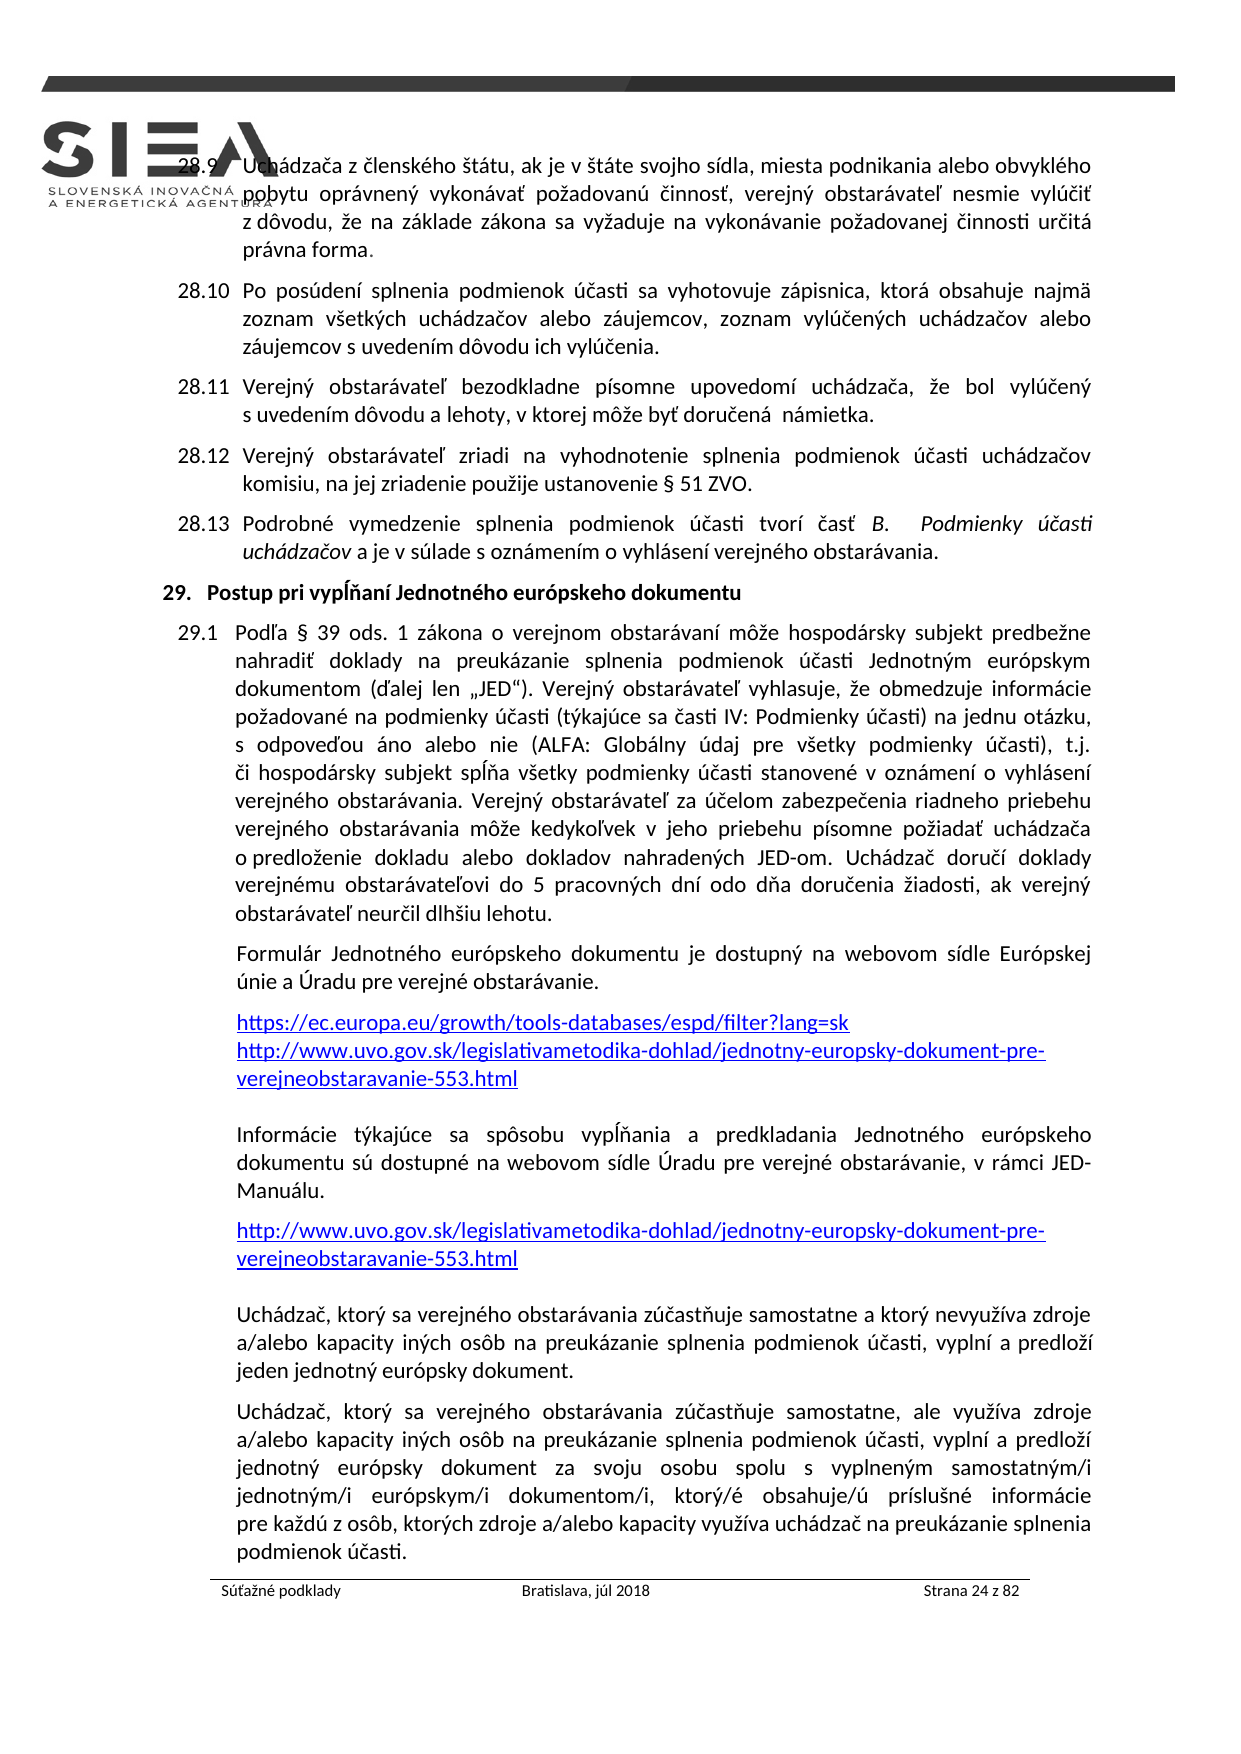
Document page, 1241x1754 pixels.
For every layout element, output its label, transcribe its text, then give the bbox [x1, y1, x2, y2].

list Uchádzač, ktorý sa verejného obstarávania zúčastňuje samostatne a ktorý nevyužíva zdroje a/alebo kapacity iných osôb na preukázanie splnenia podmienok účasti, vyplní a predloží jeden jednotný európsky dokument. [236, 1300, 1093, 1384]
list http://www.uvo.gov.sk/legislativametodika-dohlad/jednotny-europsky-dokument-pre-verejneobstaravanie-553.html [236, 1216, 1093, 1272]
list Podľa § 39 ods. 1 zákona o verejnom obstarávaní môže hospodársky subjekt predbežne nahradiť doklady na preukázanie splnenia podmienok účasti Jednotným európskym dokumentom (ďalej len „JED“). Verejný obstarávateľ vyhlasuje, že obmedzuje informácie požadované na podmienky účasti (týkajúce sa časti IV: Podmienky účasti) na jednu otázku, s odpoveďou áno alebo nie (ALFA: Globálny údaj pre všetky podmienky účasti), t.j. či hospodársky subjekt spĺňa všetky podmienky účasti stanovené v oznámení o vyhlásení verejného obstarávania. Verejný obstarávateľ za účelom zabezpečenia riadneho priebehu verejného obstarávania môže kedykoľvek v jeho priebehu písomne požiadať uchádzača o predloženie dokladu alebo dokladov nahradených JED-om. Uchádzač doručí doklady verejnému obstarávateľovi do 5 pracovných dní odo dňa doručenia žiadosti, ak verejný obstarávateľ neurčil dlhšiu lehotu. [177, 618, 1093, 927]
list Uchádzača z členského štátu, ak je v štáte svojho sídla, miesta podnikania alebo obvyklého pobytu oprávnený vykonávať požadovanú činnosť, verejný obstarávateľ nesmie vylúčiť z dôvodu, že na základe zákona sa vyžaduje na vykonávanie požadovanej činnosti určitá právna forma. [177, 151, 1093, 263]
list Formulár Jednotného európskeho dokumentu je dostupný na webovom sídle Európskej únie a Úradu pre verejné obstarávanie. [236, 939, 1093, 995]
list Verejný obstarávateľ bezodkladne písomne upovedomí uchádzača, že bol vylúčený s uvedením dôvodu a lehoty, v ktorej môže byť doručená námietka. [177, 372, 1093, 428]
list Verejný obstarávateľ zriadi na vyhodnotenie splnenia podmienok účasti uchádzačov komisiu, na jej zriadenie použije ustanovenie § 51 ZVO. [177, 441, 1093, 497]
list Podrobné vymedzenie splnenia podmienok účasti tvorí časť B. Podmienky účasti uchádzačov a je v súlade s oznámením o vyhlásení verejného obstarávania. [177, 509, 1093, 565]
list https://ec.europa.eu/growth/tools-databases/espd/filter?lang=sk [236, 1008, 1093, 1036]
list Postup pri vypĺňaní Jednotného európskeho dokumentu [162, 578, 1093, 606]
text Uchádzač, ktorý sa verejného obstarávania zúčastňuje samostatne, ale využíva zdroje a/alebo kapacity iných osôb na preukázanie splnenia podmienok účasti, vyplní a predloží jednotný európsky dokument za svoju osobu spolu s vyplneným samostatným/i jednotným/i európskym/i dokumentom/i, ktorý/é obsahuje/ú príslušné informácie pre každú z osôb, ktorých zdroje a/alebo kapacity využíva uchádzač na preukázanie splnenia podmienok účasti. [236, 1397, 1093, 1565]
list http://www.uvo.gov.sk/legislativametodika-dohlad/jednotny-europsky-dokument-pre-verejneobstaravanie-553.html [236, 1036, 1093, 1092]
list Po posúdení splnenia podmienok účasti sa vyhotovuje zápisnica, ktorá obsahuje najmä zoznam všetkých uchádzačov alebo záujemcov, zoznam vylúčených uchádzačov alebo záujemcov s uvedením dôvodu ich vylúčenia. [177, 276, 1093, 360]
list Informácie týkajúce sa spôsobu vypĺňania a predkladania Jednotného európskeho dokumentu sú dostupné na webovom sídle Úradu pre verejné obstarávanie, v rámci JED-Manuálu. [236, 1120, 1093, 1204]
